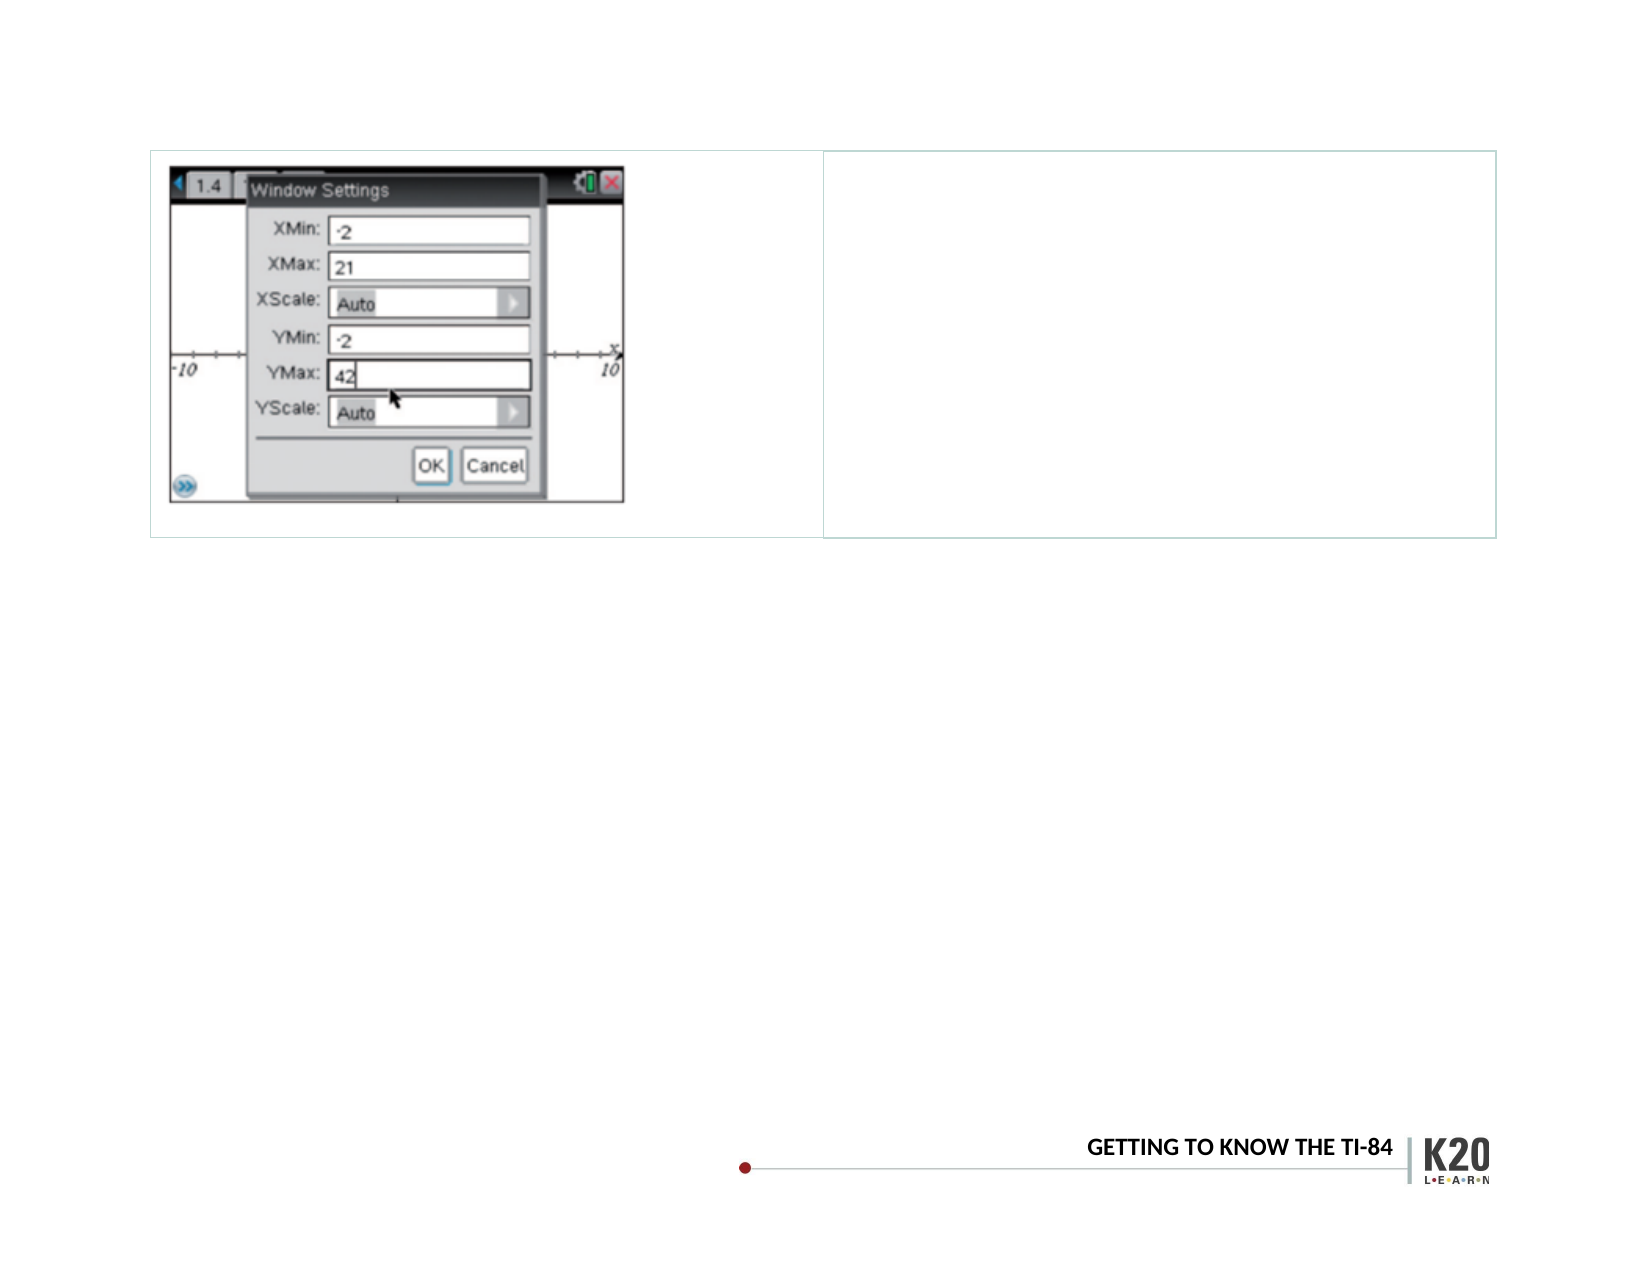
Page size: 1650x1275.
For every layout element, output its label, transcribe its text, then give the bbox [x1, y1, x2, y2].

picture [739, 1134, 1489, 1187]
picture [162, 161, 632, 511]
table_cell Press [1] or select Window Settings. [151, 151, 823, 537]
